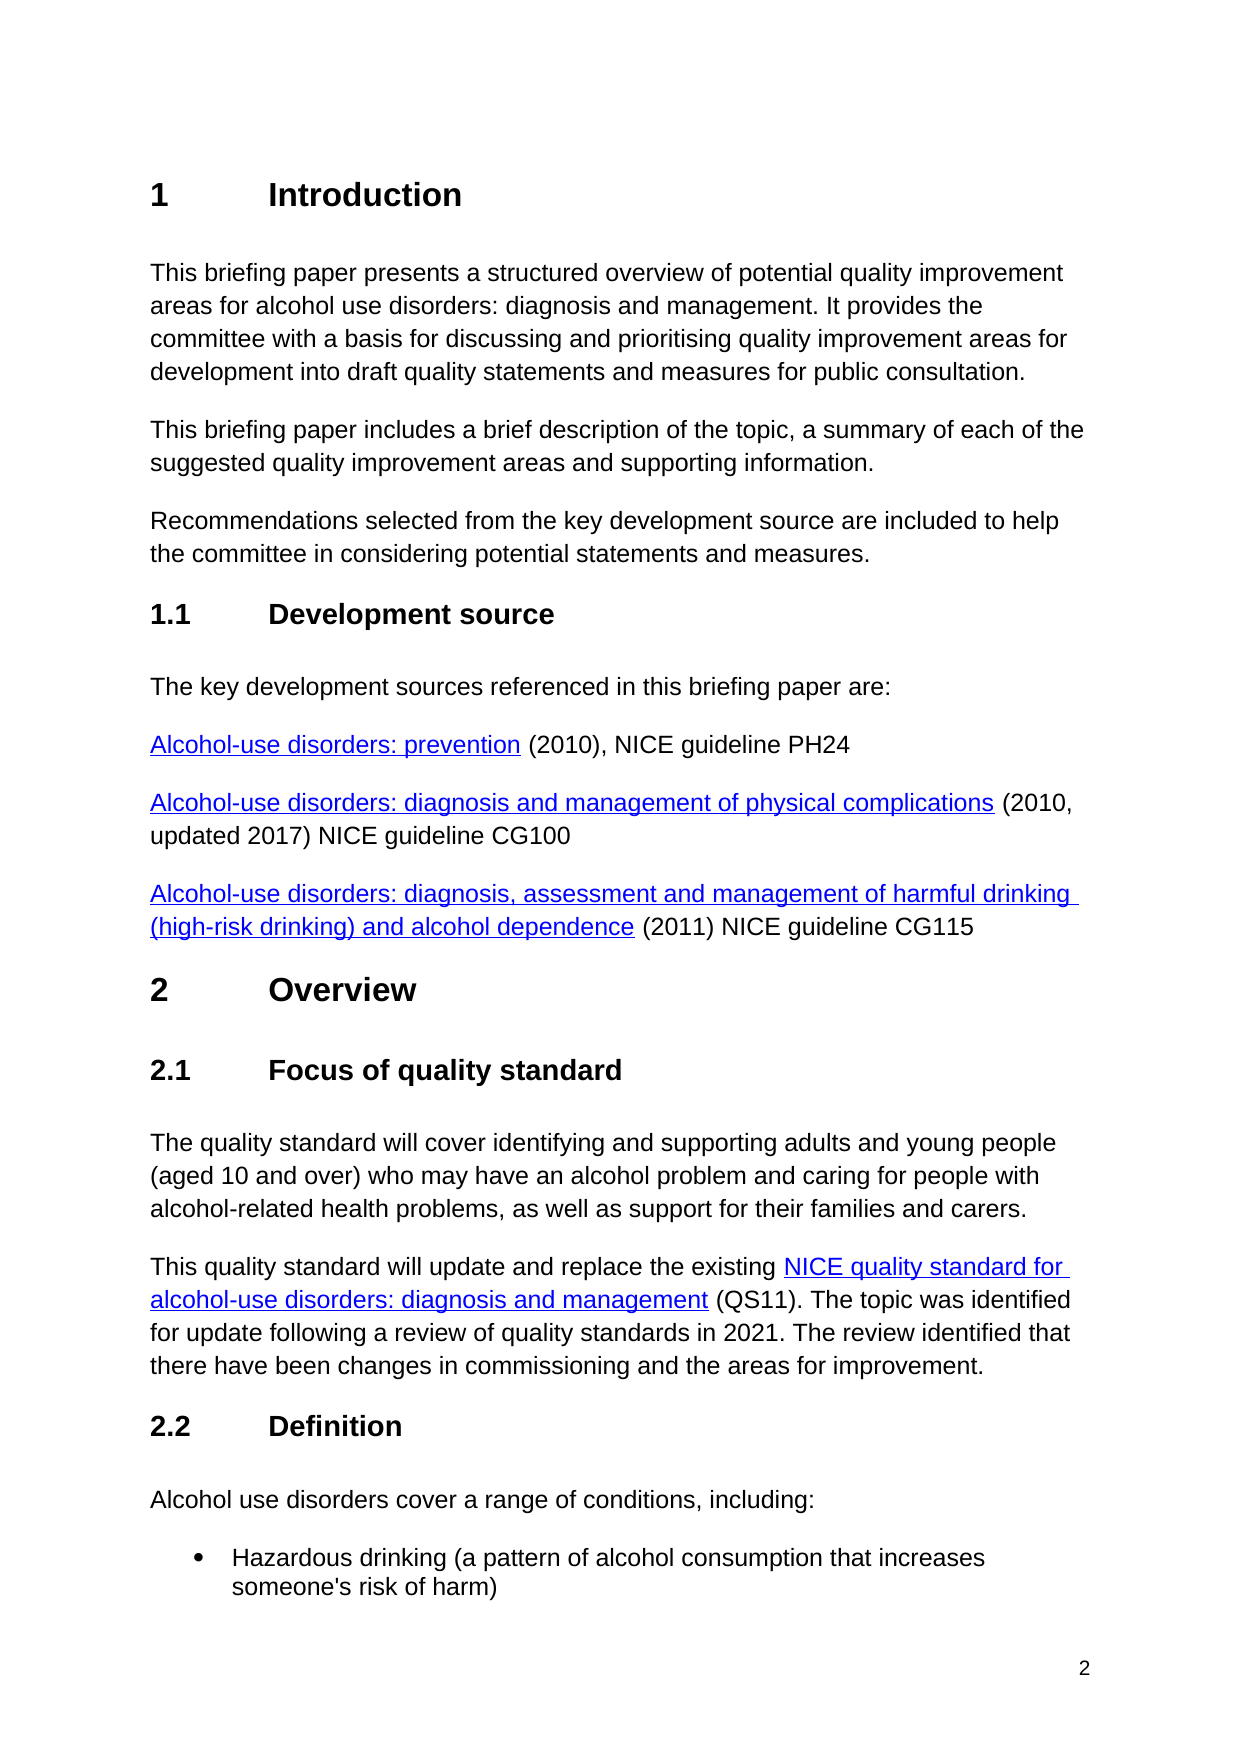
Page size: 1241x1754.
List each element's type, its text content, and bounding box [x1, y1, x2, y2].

text This briefing paper presents a structured overview of potential quality improvement areas for alcohol use disorders: diagnosis and management. It provides the committee with a basis for discussing and prioritising quality improvement areas for development into draft quality statements and measures for public consultation. [150, 258, 1090, 385]
text This quality standard will update and replace the existing NICE quality standard for alcohol-use disorders: diagnosis and management (QS11). The topic was identified for update following a review of quality standards in 2021. The review identified that there have been changes in commissioning and the areas for improvement. [150, 1252, 1090, 1380]
subtitle Overview [150, 970, 1090, 1009]
list Hazardous drinking (a pattern of alcohol consumption that increases someone's risk of harm) [194, 1543, 1090, 1600]
text Alcohol-use disorders: prevention (2010), NICE guideline PH24 [150, 730, 1090, 759]
text Alcohol use disorders cover a range of conditions, including: [150, 1484, 1090, 1513]
text The quality standard will cover identifying and supporting adults and young people (aged 10 and over) who may have an alcohol problem and caring for people with alcohol-related health problems, as well as support for their families and carers. [150, 1128, 1090, 1223]
subtitle Development source [150, 597, 1090, 630]
text The key development sources referenced in this briefing paper are: [150, 672, 1090, 701]
subtitle Focus of quality standard [150, 1053, 1090, 1086]
text Recommendations selected from the key development source are included to help the committee in considering potential statements and measures. [150, 506, 1090, 567]
subtitle Introduction [150, 175, 1090, 213]
text Alcohol-use disorders: diagnosis, assessment and management of harmful drinking (high-risk drinking) and alcohol dependence (2011) NICE guideline CG115 [150, 879, 1090, 941]
subtitle Definition [150, 1409, 1090, 1443]
text This briefing paper includes a brief description of the topic, a summary of each of the suggested quality improvement areas and supporting information. [150, 415, 1090, 476]
text Alcohol-use disorders: diagnosis and management of physical complications (2010, updated 2017) NICE guideline CG100 [150, 788, 1090, 850]
